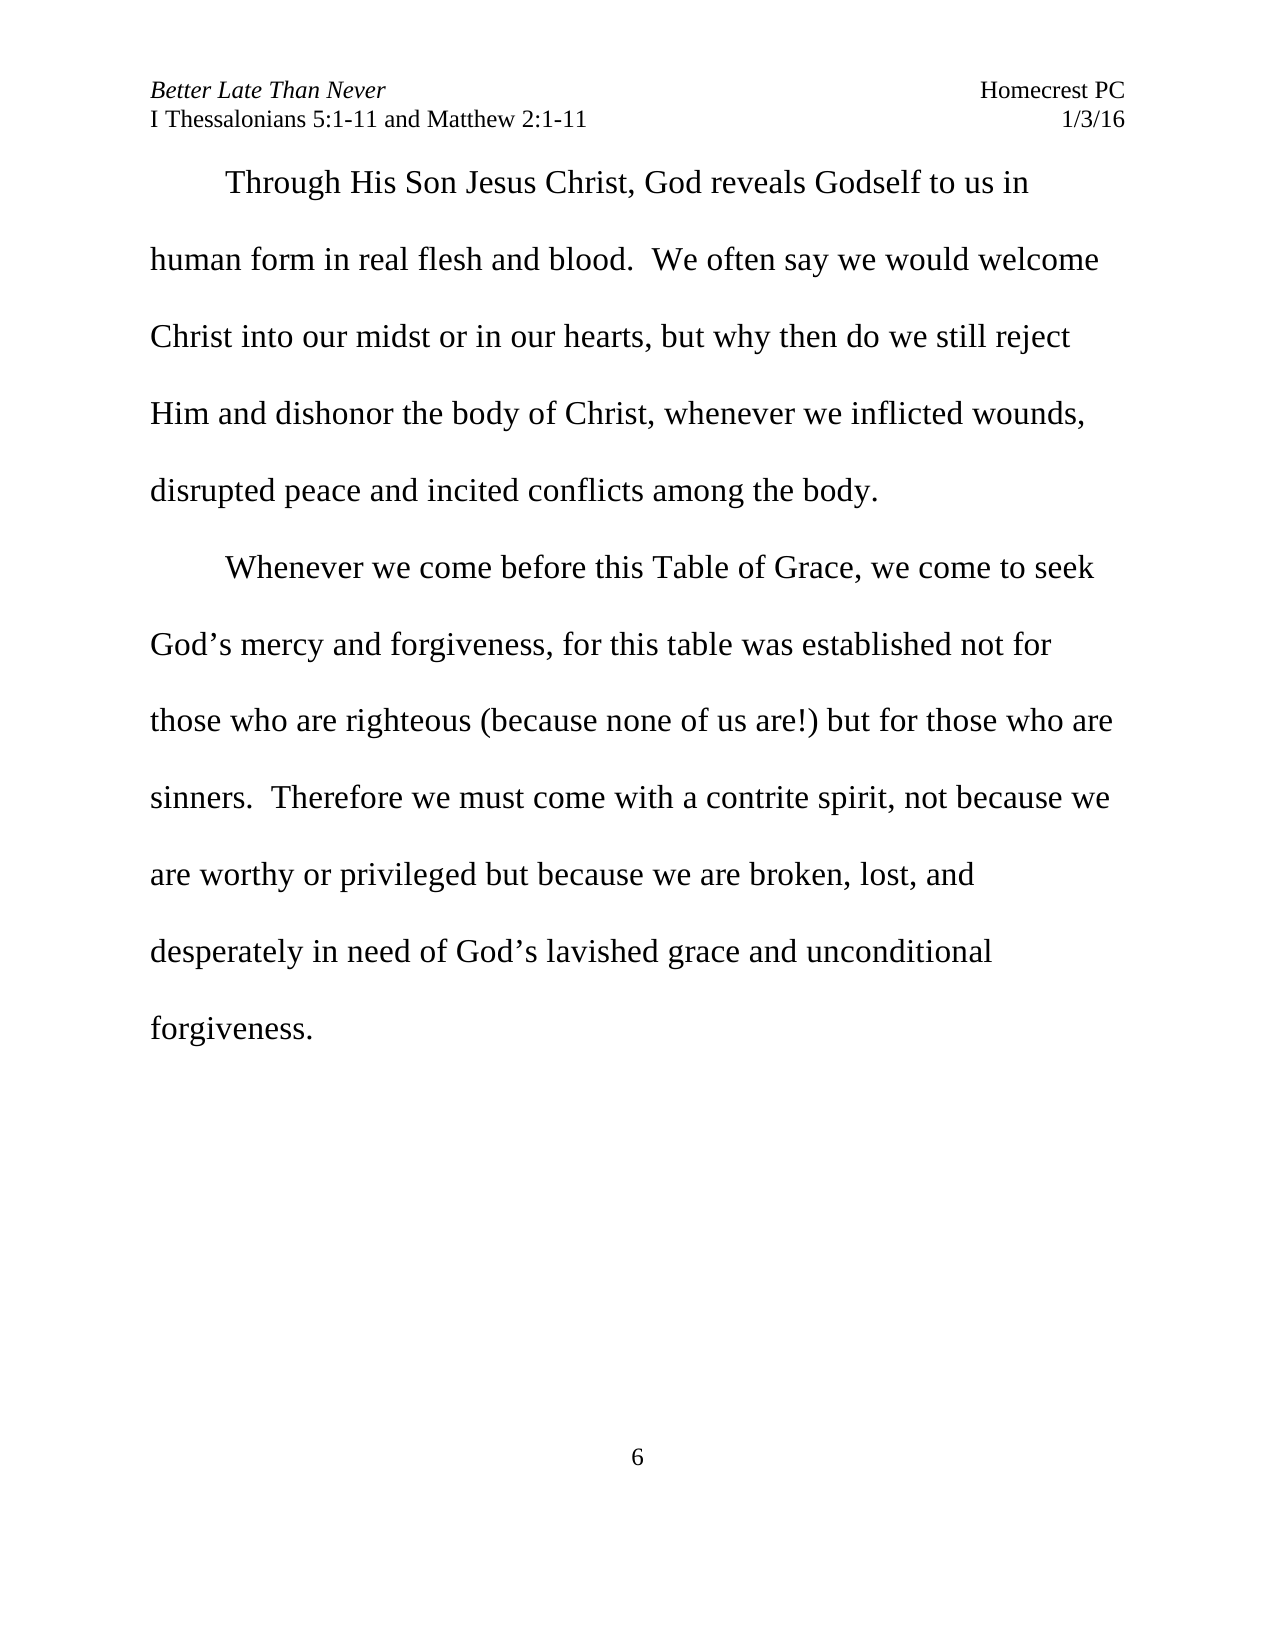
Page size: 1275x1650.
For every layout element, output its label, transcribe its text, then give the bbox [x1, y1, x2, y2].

text Whenever we come before this Table of Grace, we come to seek God’s mercy and forgiveness, for this table was established not for those who are righteous (because none of us are!) but for those who are sinners. Therefore we must come with a contrite spirit, not because we are worthy or privileged but because we are broken, lost, and desperately in need of God’s lavished grace and unconditional forgiveness. [150, 547, 1125, 1046]
text Through His Son Jesus Christ, God reveals Godself to us in human form in real flesh and blood. We often say we would welcome Christ into our midst or in our hearts, but why then do we still reject Him and dishonor the body of Christ, whenever we inflicted wounds, disrupted peace and incited conflicts among the body. [150, 162, 1125, 508]
